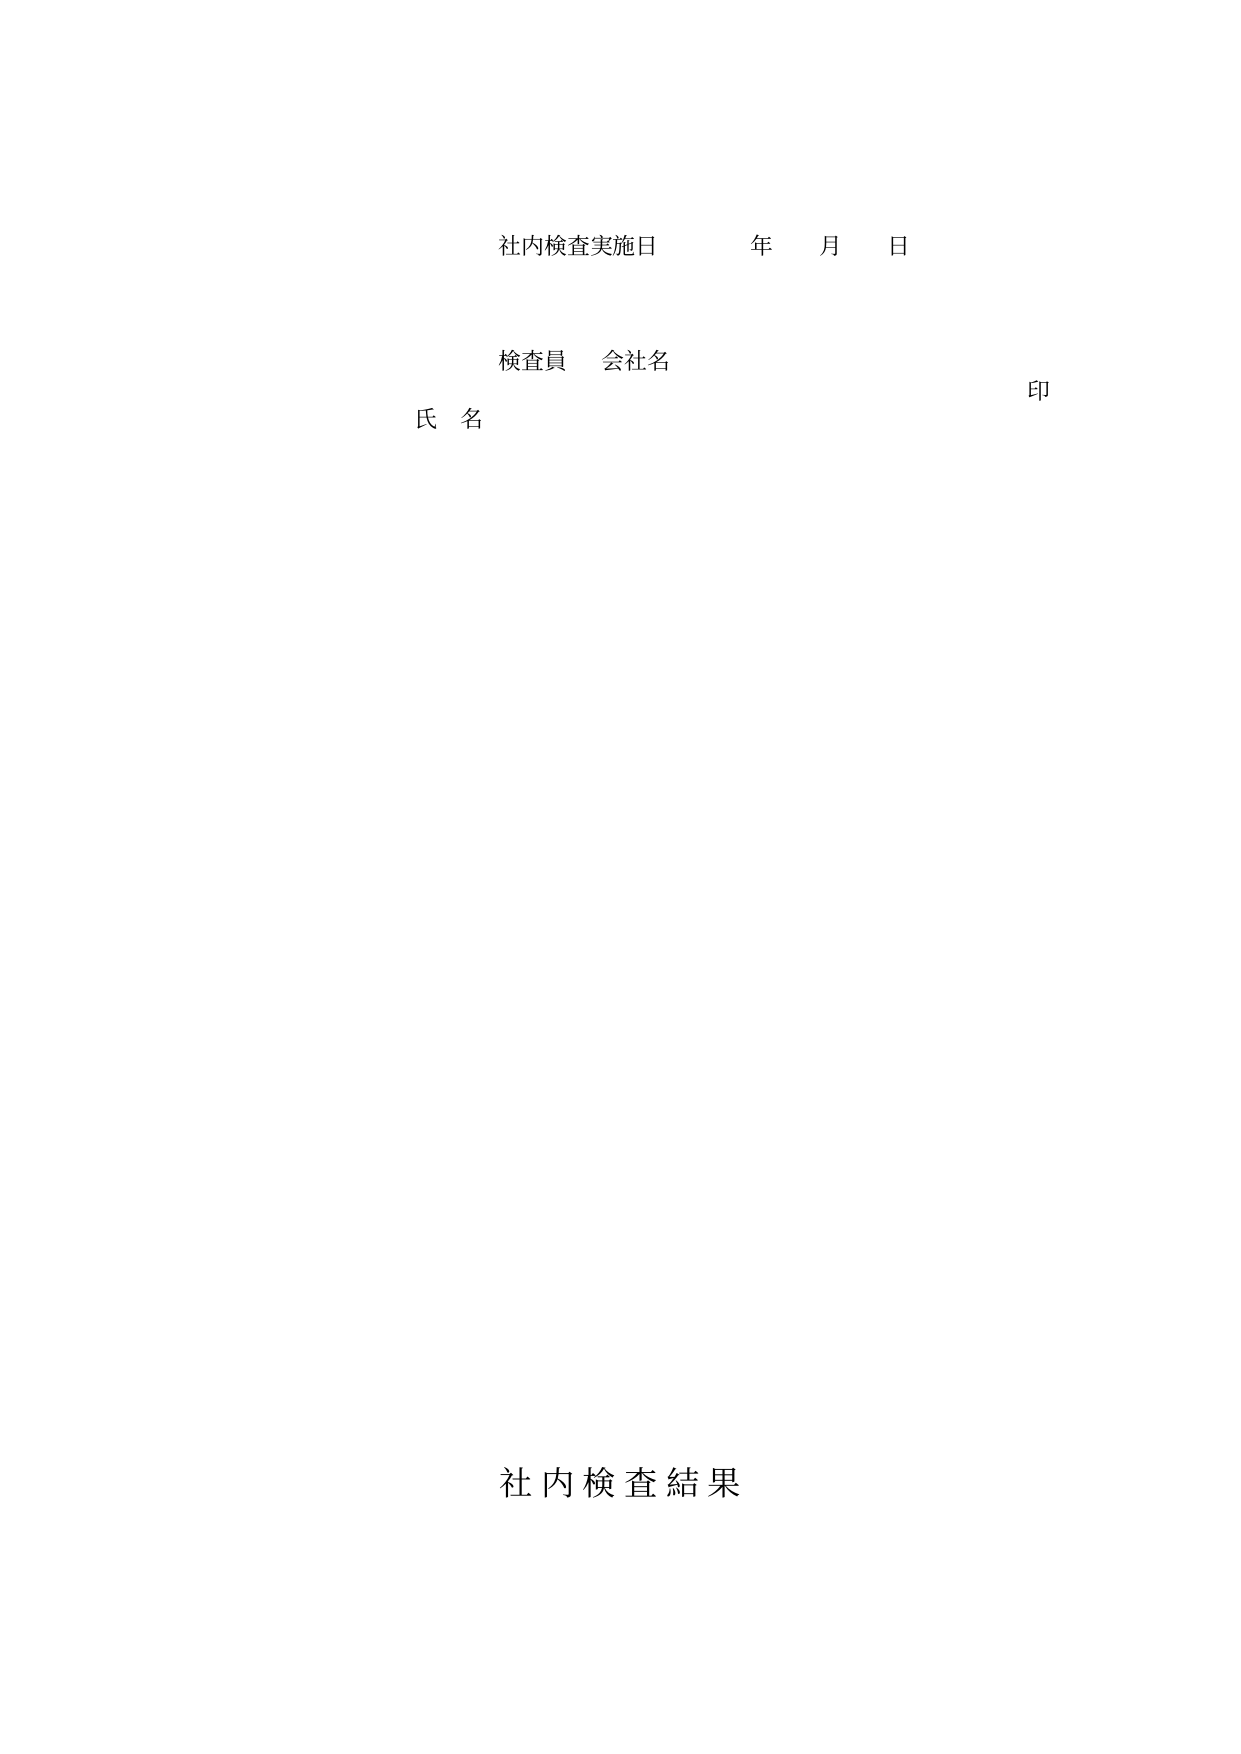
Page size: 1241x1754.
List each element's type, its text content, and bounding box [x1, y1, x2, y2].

text 検査員 会社名 [177, 331, 1063, 389]
text 氏 名 [177, 389, 1063, 446]
text 社内検査実施日 年 月 日 [177, 216, 1063, 274]
text 社 内 検 査 結 果 [177, 1452, 1063, 1510]
